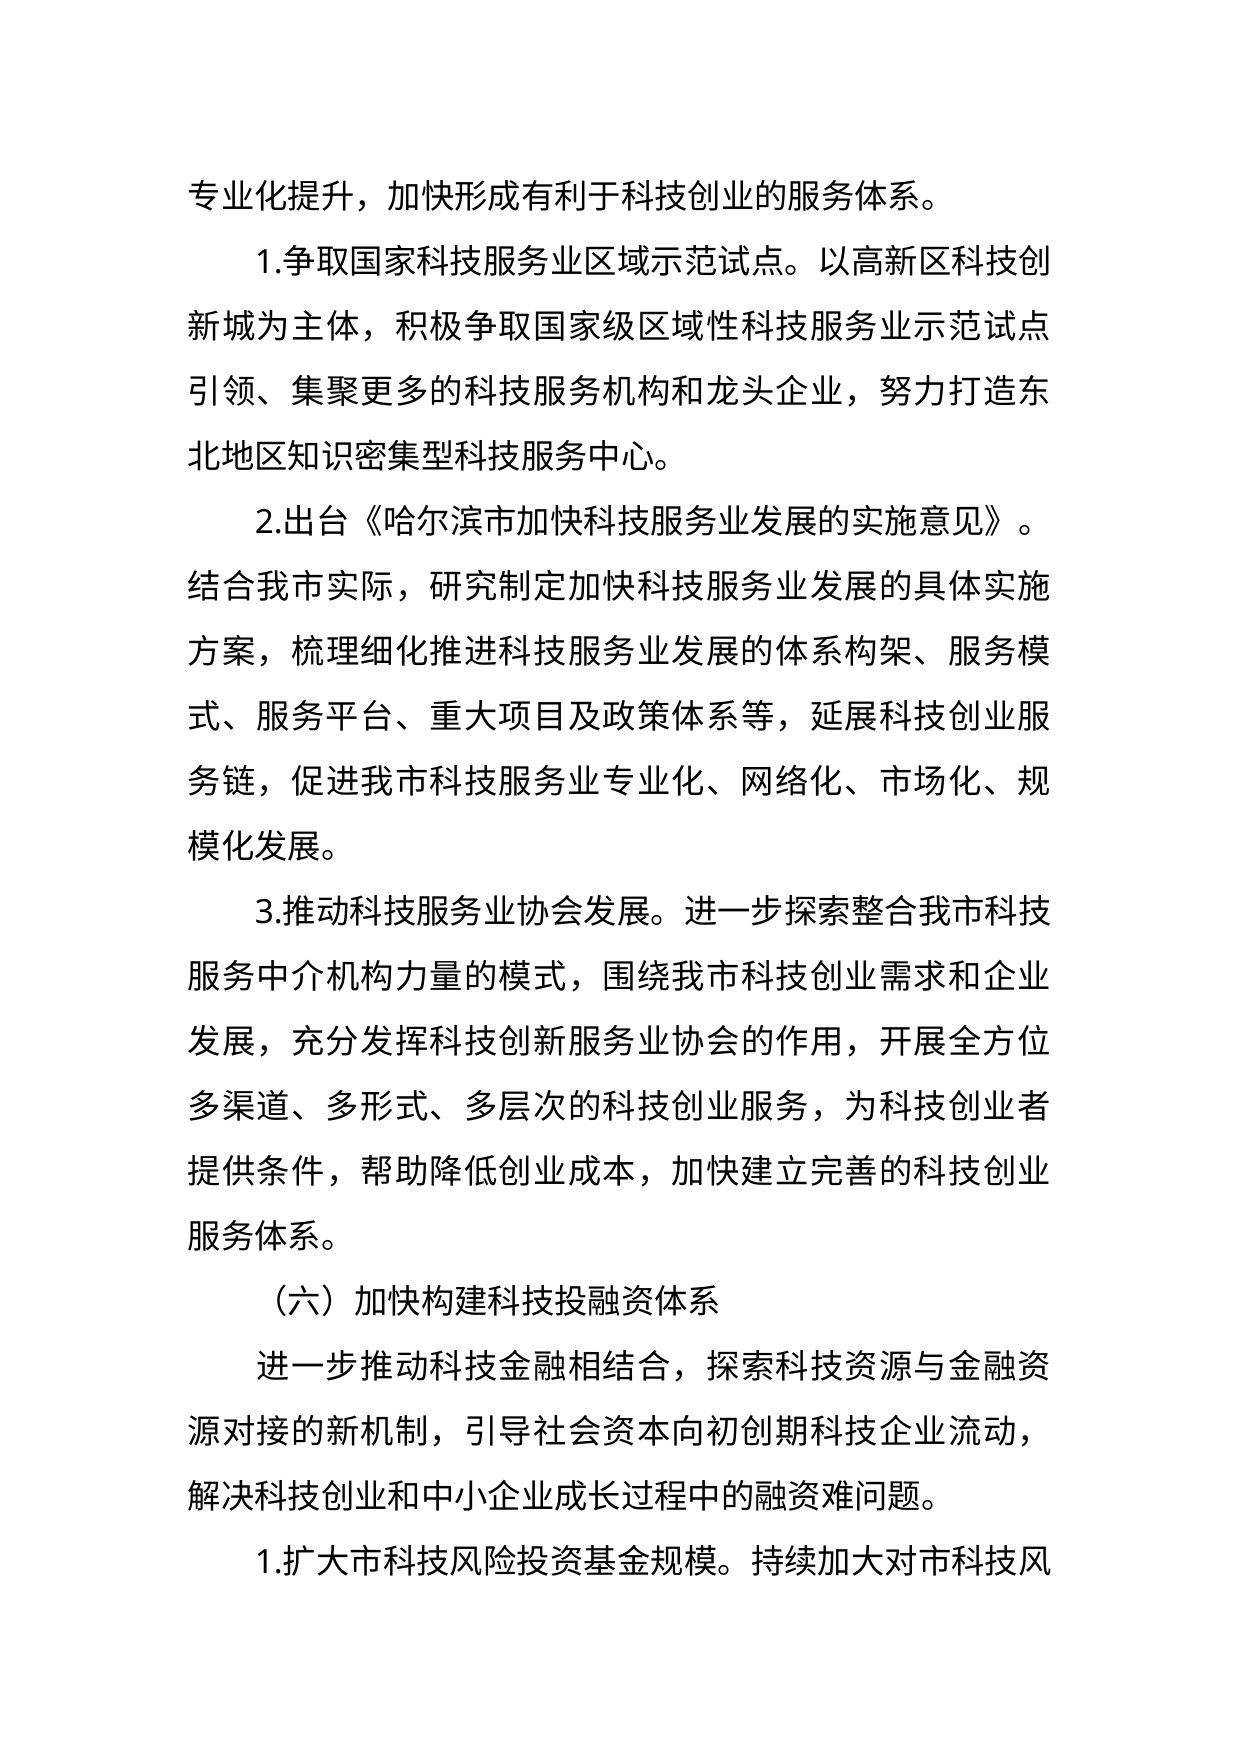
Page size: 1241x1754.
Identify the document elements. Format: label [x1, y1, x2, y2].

text [187, 162, 1053, 1592]
